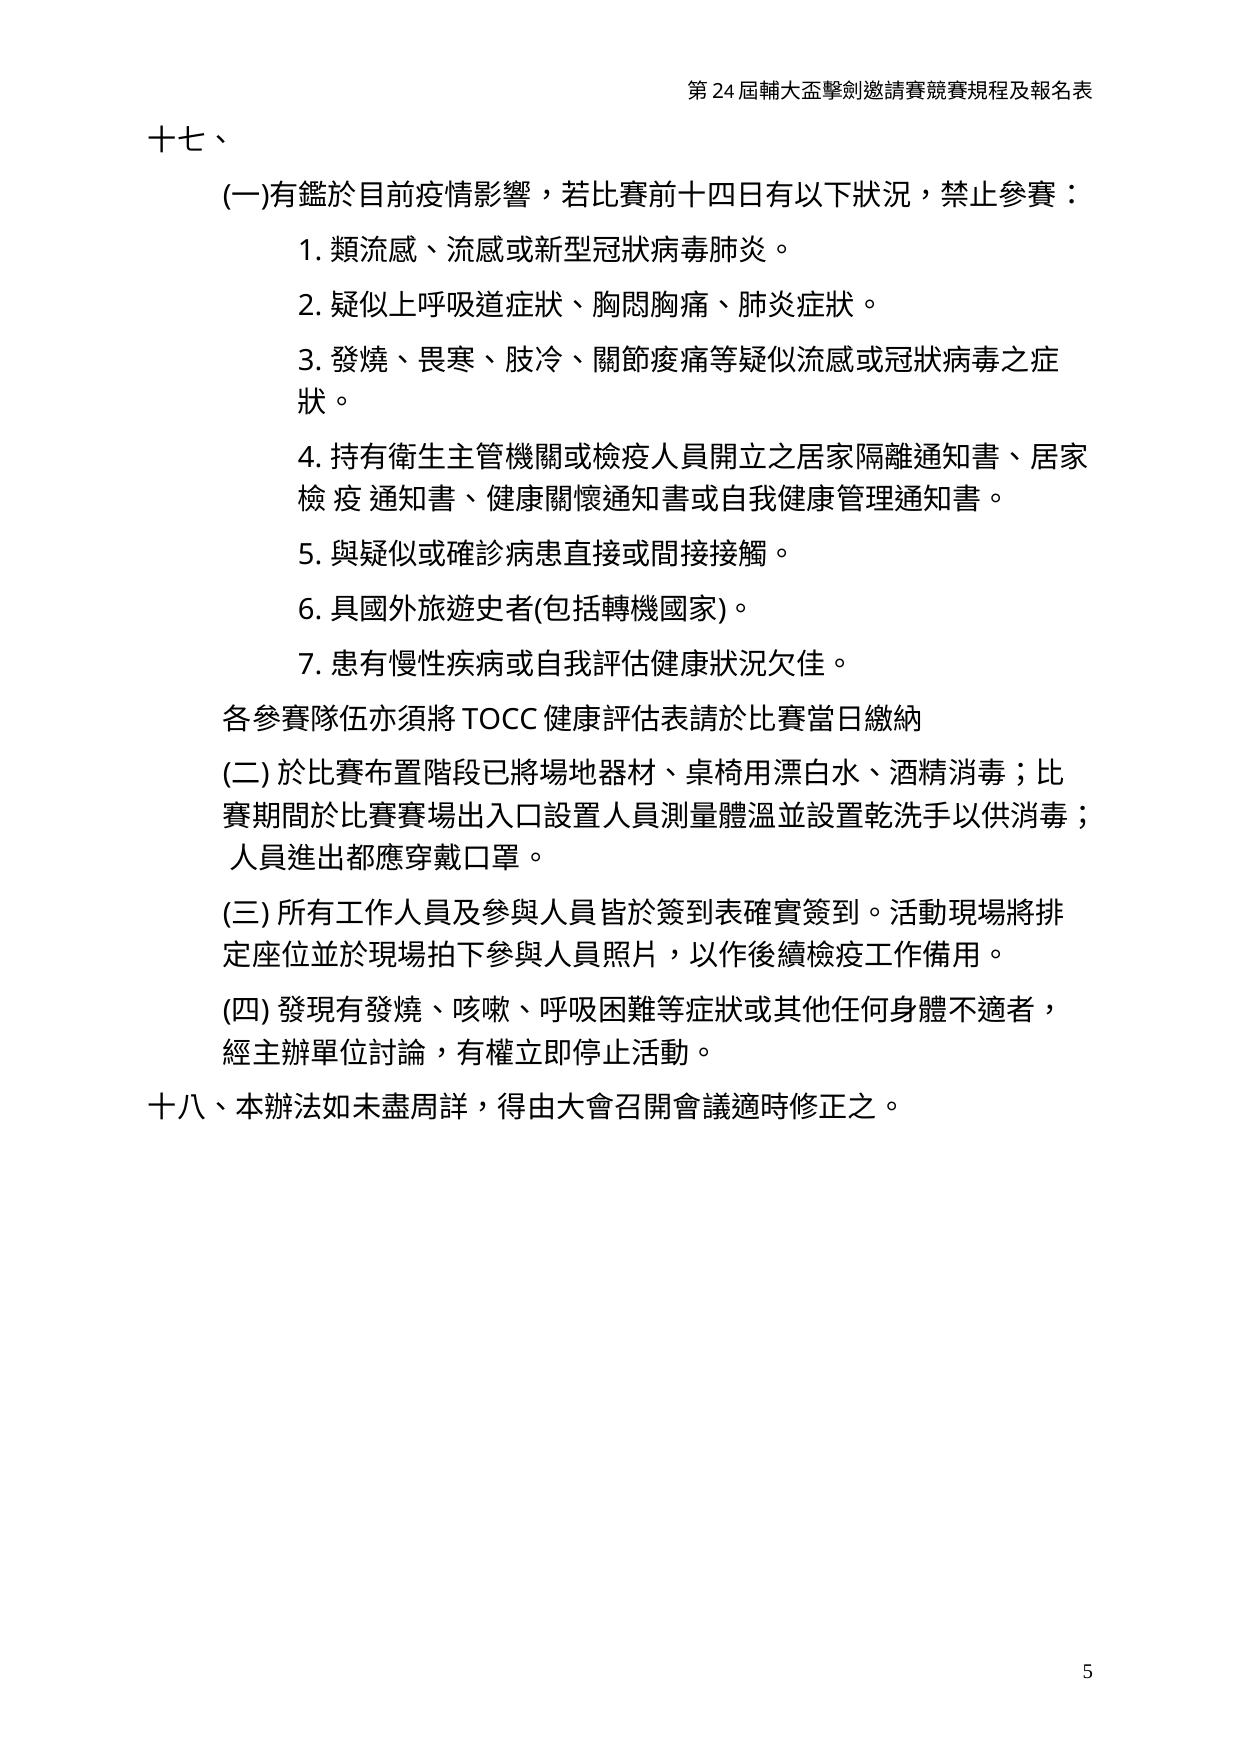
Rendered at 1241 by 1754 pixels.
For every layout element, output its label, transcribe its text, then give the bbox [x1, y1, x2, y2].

text (三) 所有工作人員及參與人員皆於簽到表確實簽到。活動現場將排 定座位並於現場拍下參與人員照片，以作後續檢疫工作備用。 [223, 889, 1092, 974]
text 十七、 [148, 117, 1092, 159]
text 各參賽隊伍亦須將TOCC健康評估表請於比賽當日繳納 [148, 695, 1092, 738]
text 3. 發燒、畏寒、肢冷、關節痠痛等疑似流感或冠狀病毒之症 狀。 [298, 336, 1092, 421]
text 1. 類流感、流感或新型冠狀病毒肺炎。 [298, 226, 1092, 269]
text (四) 發現有發燒、咳嗽、呼吸困難等症狀或其他任何身體不適者， 經主辦單位討論，有權立即停止活動。 [223, 987, 1092, 1071]
text (二) 於比賽布置階段已將場地器材、桌椅用漂白水、酒精消毒；比 賽期間於比賽賽場出入口設置人員測量體溫並設置乾洗手以供消毒； 人員進出都應穿戴口罩。 [223, 750, 1092, 877]
text 6. 具國外旅遊史者(包括轉機國家)。 [223, 585, 1092, 628]
text 4. 持有衛生主管機關或檢疫人員開立之居家隔離通知書、居家檢 疫 通知書、健康關懷通知書或自我健康管理通知書。 [298, 433, 1092, 518]
text 5. 與疑似或確診病患直接或間接接觸。 [223, 531, 1092, 573]
text (一)有鑑於目前疫情影響，若比賽前十四日有以下狀況，禁止參賽： [148, 171, 1092, 214]
text 2. 疑似上呼吸道症狀、胸悶胸痛、肺炎症狀。 [223, 281, 1092, 324]
text 十八、本辦法如未盡周詳，得由大會召開會議適時修正之。 [148, 1084, 1092, 1126]
text 7. 患有慢性疾病或自我評估健康狀況欠佳。 [223, 640, 1092, 683]
